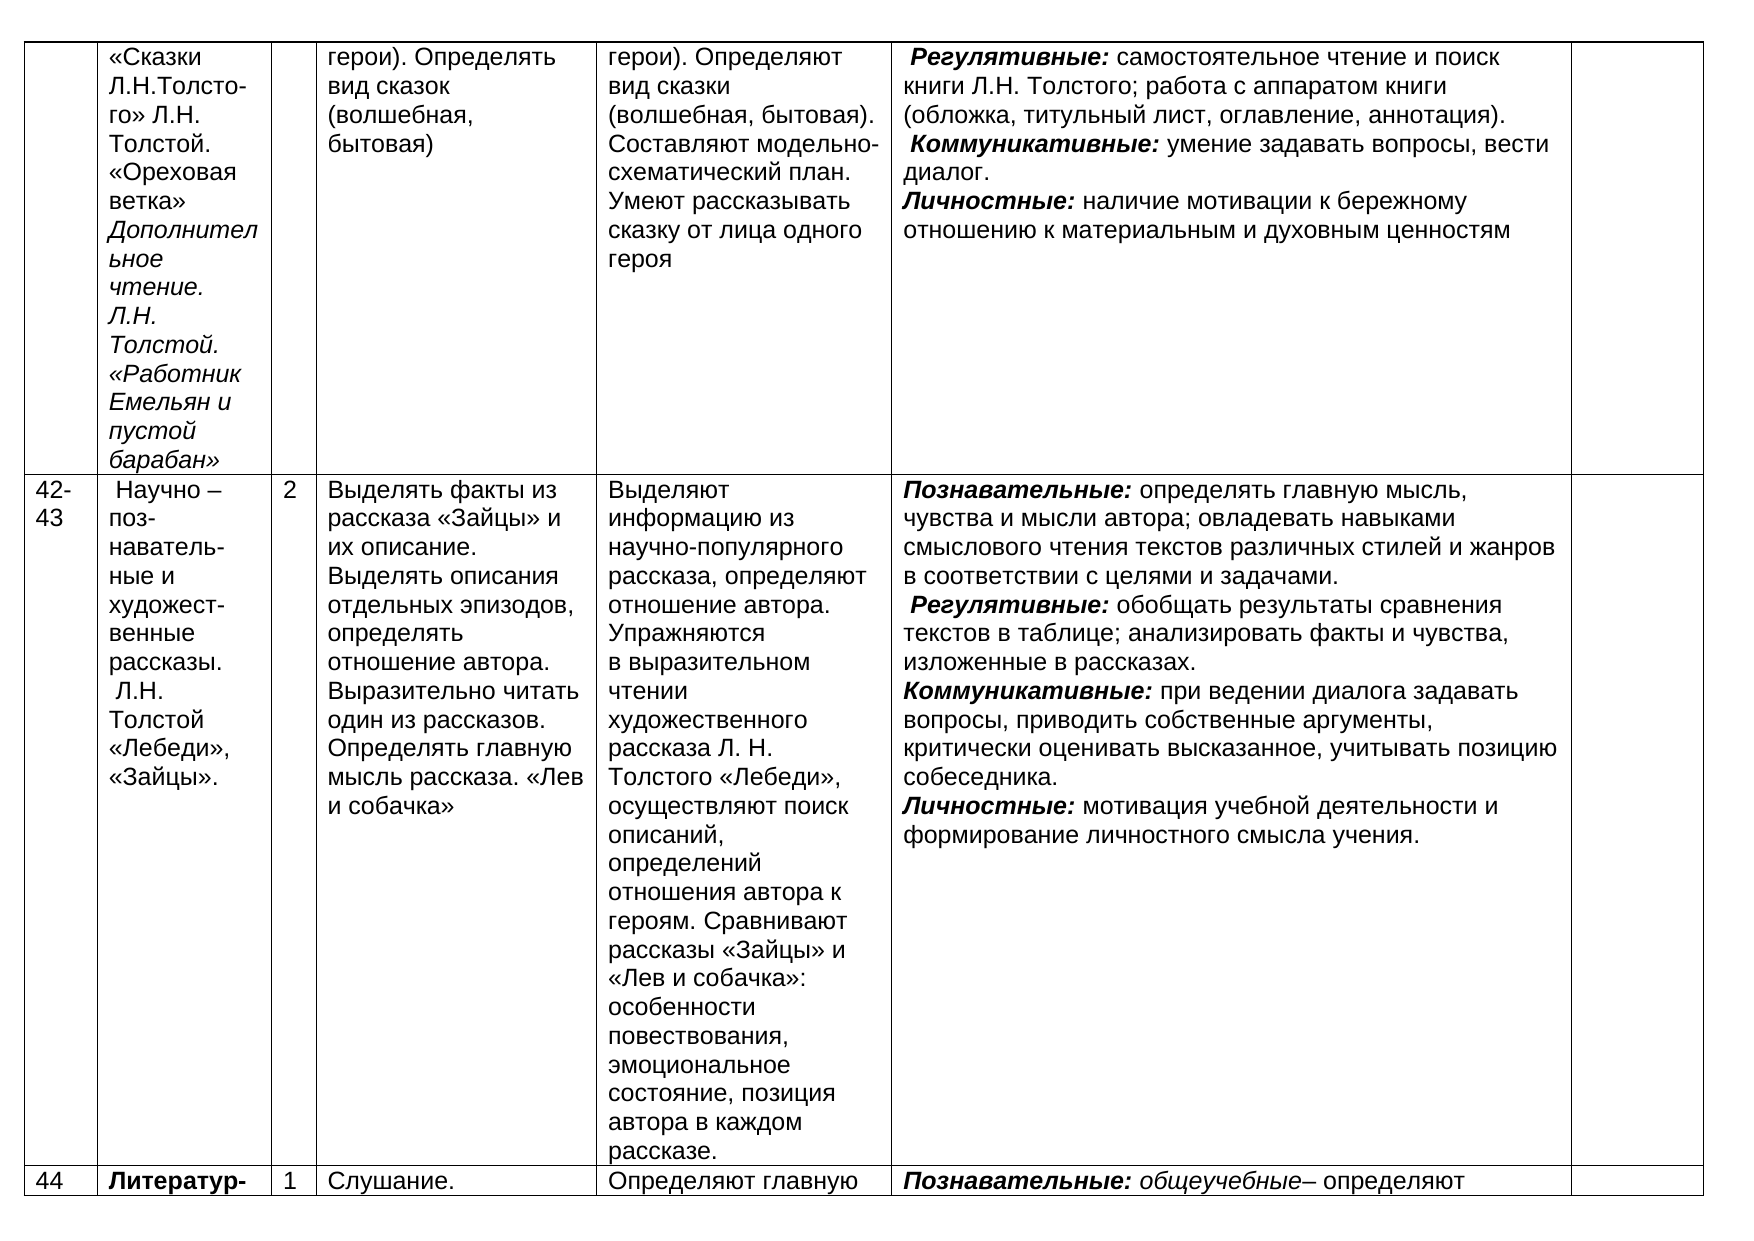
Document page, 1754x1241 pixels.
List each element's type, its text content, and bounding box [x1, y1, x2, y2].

table_cell Выделять факты из рассказа «Зайцы» и их описание. Выделять описания отдельных эпизодов, определять отношение автора. Выразительно читать один из рассказов. Определять главную мысль рассказа. «Лев и собачка» [317, 475, 596, 1165]
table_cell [892, 1166, 1571, 1194]
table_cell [98, 43, 271, 474]
table_cell [1572, 475, 1703, 1165]
table_cell [1572, 43, 1703, 474]
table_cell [597, 1166, 891, 1194]
table_cell 1 [272, 1166, 316, 1194]
table_cell 42-43 [25, 475, 97, 1165]
table_cell 2 [272, 475, 316, 1165]
table_cell 41 [25, 43, 97, 474]
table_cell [317, 43, 596, 474]
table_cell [317, 1166, 596, 1194]
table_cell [98, 1166, 271, 1194]
table_cell Выделяют информацию из научно-популярного рассказа, определяют отношение автора. Упражняются в выразительном чтении художественного рассказа Л. Н. Толстого «Лебеди», осуществляют поиск описаний, определений отношения автора к героям. Сравнивают рассказы «Зайцы» и «Лев и собачка»: особенности повествования, эмоциональное состояние, позиция автора в каждом рассказе. [597, 475, 891, 1165]
table_cell 44 [25, 1166, 97, 1194]
table_cell Научно – поз-наватель-ные и художест-венные рассказы. Л.Н. Толстой «Лебеди», «Зайцы». [98, 475, 271, 1165]
table_cell Познавательные: определять главную мысль, чувства и мысли автора; овладевать навыками смыслового чтения текстов различных стилей и жанров в соответствии с целями и задачами. Регулятивные: обобщать результаты сравнения текстов в таблице; анализировать факты и чувства, изложенные в рассказах. Коммуникативные: при ведении диалога задавать вопросы, приводить собственные аргументы, критически оценивать высказанное, учитывать позицию собеседника. Личностные: мотивация учебной деятельности и формирование личностного смысла учения. [892, 475, 1571, 1165]
table_cell [1572, 1166, 1703, 1194]
table_cell 1 [272, 43, 316, 474]
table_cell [597, 43, 891, 474]
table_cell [892, 43, 1571, 474]
